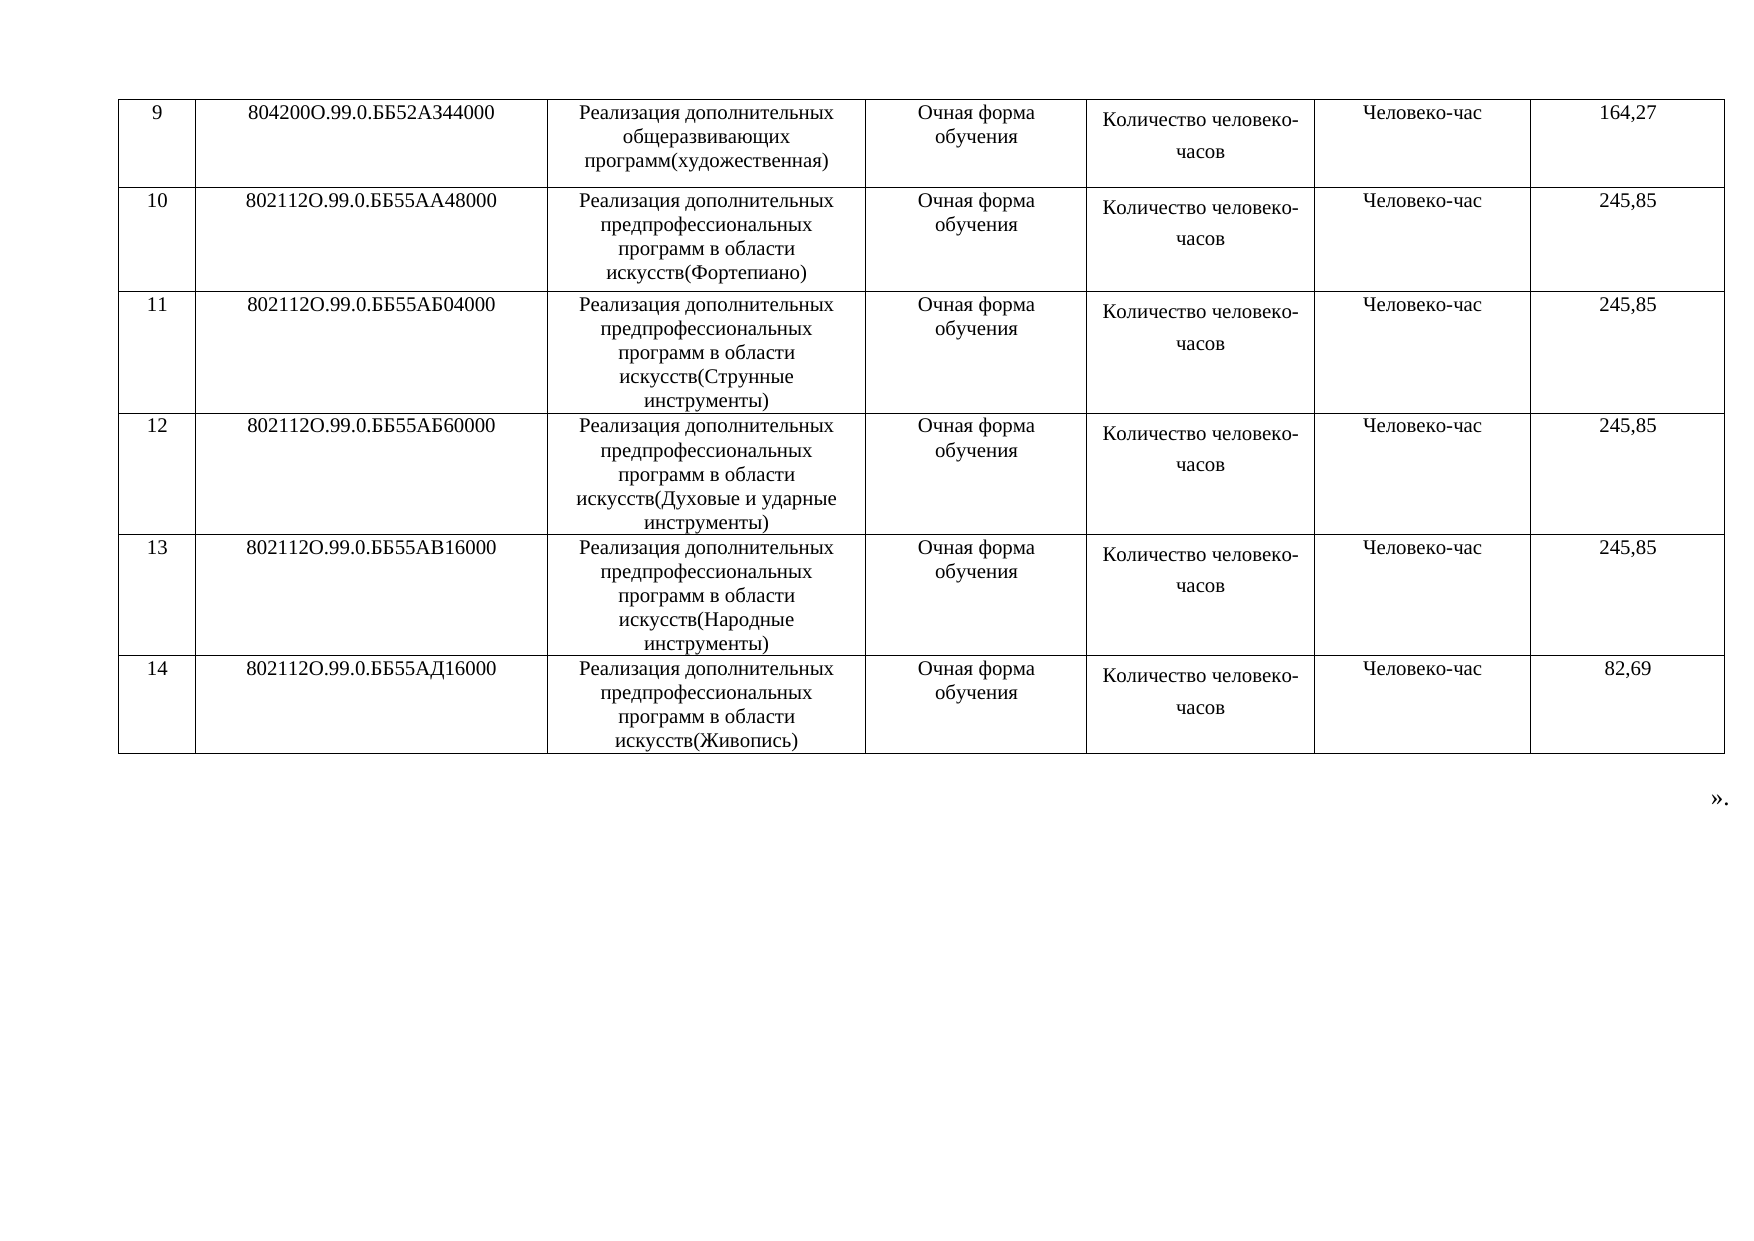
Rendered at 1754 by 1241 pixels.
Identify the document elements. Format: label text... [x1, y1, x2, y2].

table_cell Количество человеко-часов [1087, 100, 1314, 187]
table_cell Количество человеко-часов [1087, 188, 1314, 291]
table_cell Очная форма обучения [866, 100, 1086, 187]
table_cell 245,85 [1531, 535, 1724, 655]
table_cell Количество человеко-часов [1087, 535, 1314, 655]
table_cell Очная форма обучения [866, 535, 1086, 655]
text ». [1318, 782, 1729, 811]
table_cell Человеко-час [1315, 188, 1530, 291]
table_cell 13 [119, 535, 195, 655]
table_cell 164,27 [1531, 100, 1724, 187]
table_cell Очная форма обучения [866, 188, 1086, 291]
table_cell Количество человеко-часов [1087, 292, 1314, 412]
table_cell 804200О.99.0.ББ52АЗ44000 [196, 100, 547, 187]
table_cell Реализация дополнительных предпрофессиональных программ в области искусств(Живопись) [548, 656, 865, 752]
table_cell Очная форма обучения [866, 292, 1086, 412]
table_cell Реализация дополнительных предпрофессиональных программ в области искусств(Народные инструменты) [548, 535, 865, 655]
table_cell Человеко-час [1315, 414, 1530, 534]
table_cell 802112О.99.0.ББ55АВ16000 [196, 535, 547, 655]
table_cell 10 [119, 188, 195, 291]
table_cell 802112О.99.0.ББ55АБ04000 [196, 292, 547, 412]
table_cell Реализация дополнительных предпрофессиональных программ в области искусств(Фортепиано) [548, 188, 865, 291]
table_cell Количество человеко-часов [1087, 656, 1314, 752]
table_cell 802112О.99.0.ББ55АБ60000 [196, 414, 547, 534]
table_cell Человеко-час [1315, 656, 1530, 752]
table_cell Реализация дополнительных предпрофессиональных программ в области искусств(Струнные инструменты) [548, 292, 865, 412]
table_cell Очная форма обучения [866, 656, 1086, 752]
table_cell Человеко-час [1315, 292, 1530, 412]
table_cell 9 [119, 100, 195, 187]
table_cell Человеко-час [1315, 535, 1530, 655]
table_cell 12 [119, 414, 195, 534]
table_cell Реализация дополнительных предпрофессиональных программ в области искусств(Духовые и ударные инструменты) [548, 414, 865, 534]
table_cell 802112О.99.0.ББ55АД16000 [196, 656, 547, 752]
table_cell Человеко-час [1315, 100, 1530, 187]
table_cell Количество человеко-часов [1087, 414, 1314, 534]
table_cell 245,85 [1531, 188, 1724, 291]
table_cell 245,85 [1531, 414, 1724, 534]
table_cell Очная форма обучения [866, 414, 1086, 534]
table_cell 802112О.99.0.ББ55АА48000 [196, 188, 547, 291]
table_cell 82,69 [1531, 656, 1724, 752]
table_cell 11 [119, 292, 195, 412]
table_cell 14 [119, 656, 195, 752]
table_cell 245,85 [1531, 292, 1724, 412]
table_cell Реализация дополнительных общеразвивающих программ(художественная) [548, 100, 865, 187]
